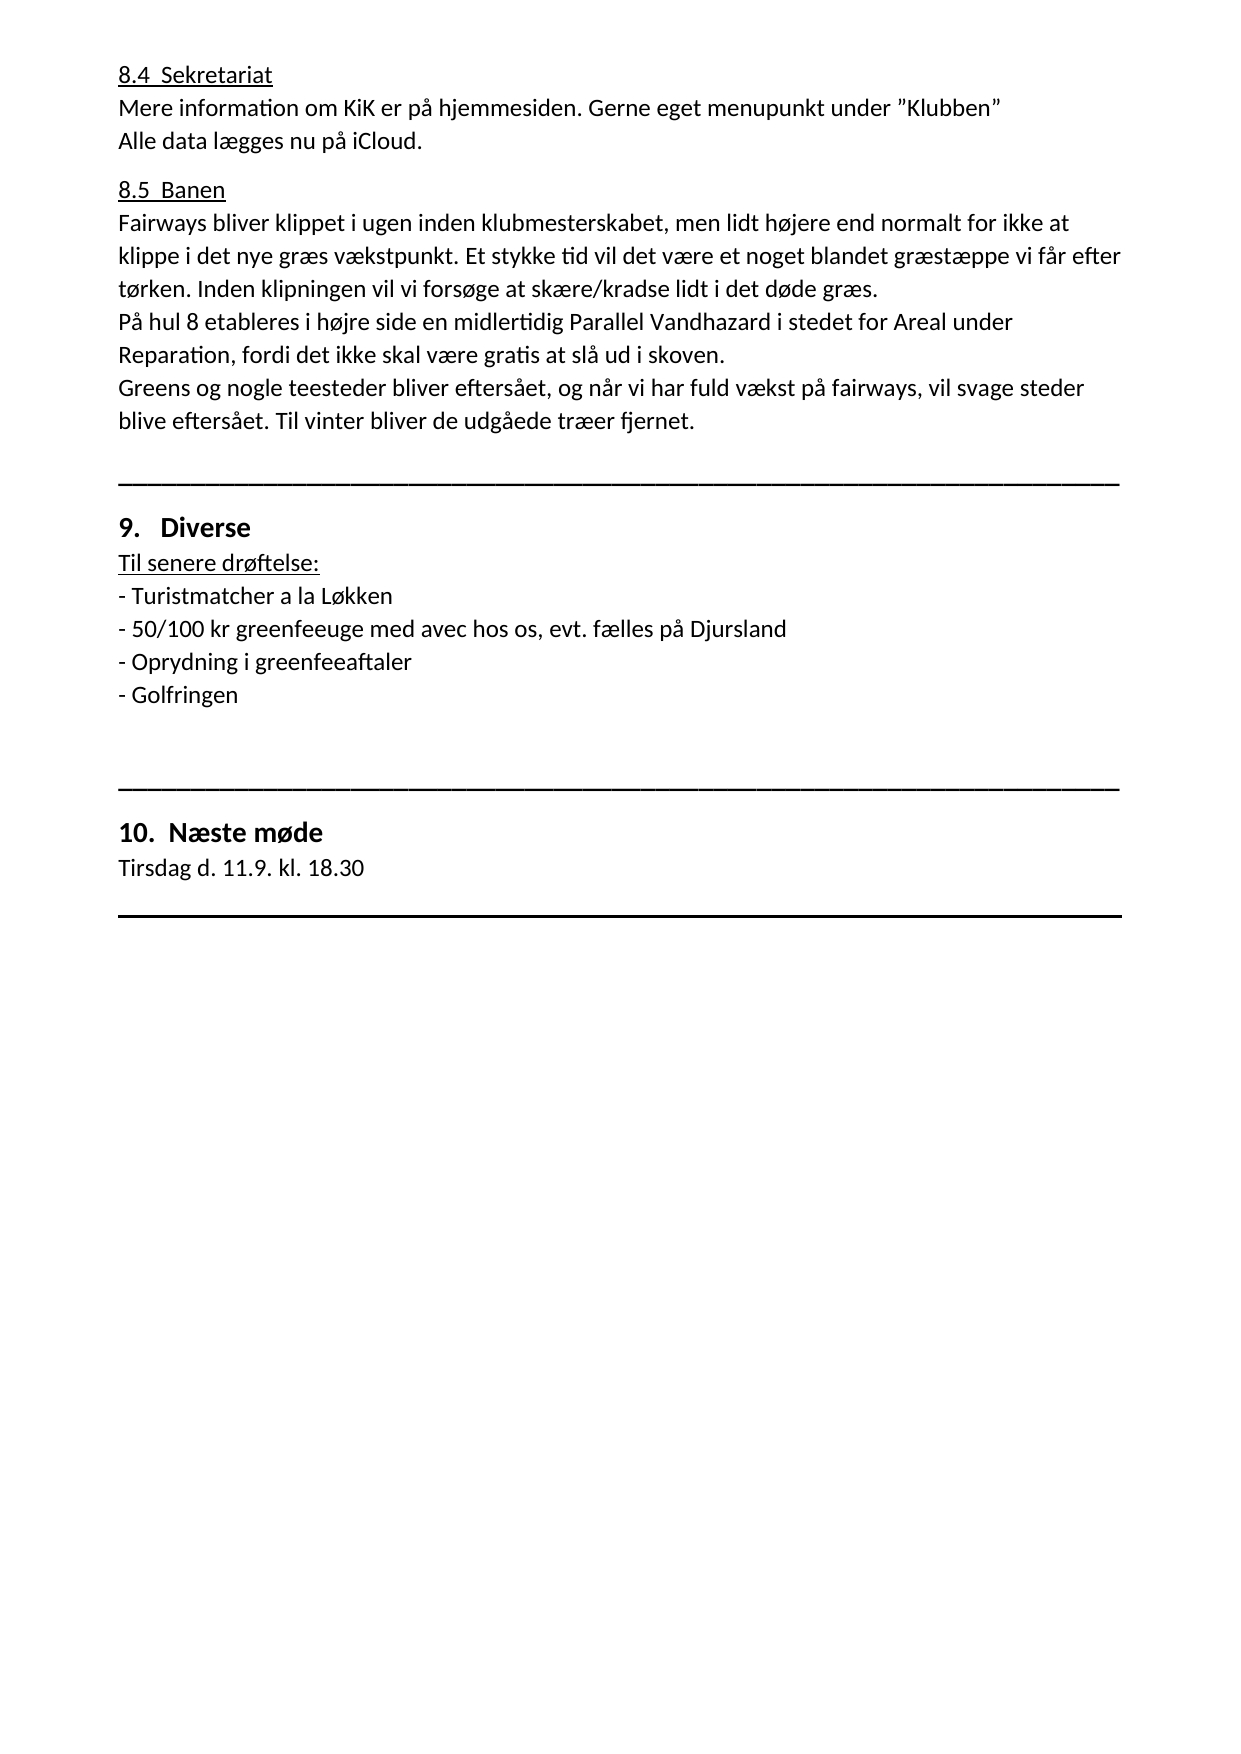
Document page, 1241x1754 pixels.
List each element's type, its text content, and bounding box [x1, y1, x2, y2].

text 10. Næste møde Tirsdag d. 11.9. kl. 18.30 [118, 814, 1122, 915]
text 8.4 Sekretariat Mere information om KiK er på hjemmesiden. Gerne eget menupunkt under ”Klubben” Alle data lægges nu på iCloud. [118, 59, 1122, 155]
text _____________________________________________________________________ [118, 454, 1122, 490]
text 9. Diverse Til senere drøftelse: - Turistmatcher a la Løkken - 50/100 kr greenfeeuge med avec hos os, evt. fælles på Djursland - Oprydning i greenfeeaftaler - Golfringen [118, 509, 1122, 740]
text _____________________________________________________________________ [118, 759, 1122, 794]
text 8.5 Banen Fairways bliver klippet i ugen inden klubmesterskabet, men lidt højere end normalt for ikke at klippe i det nye græs vækstpunkt. Et stykke tid vil det være et noget blandet græstæppe vi får efter tørken. Inden klipningen vil vi forsøge at skære/kradse lidt i det døde græs. På hul 8 etableres i højre side en midlertidig Parallel Vandhazard i stedet for Areal under Reparation, fordi det ikke skal være gratis at slå ud i skoven. Greens og nogle teesteder bliver eftersået, og når vi har fuld vækst på fairways, vil svage steder blive eftersået. Til vinter bliver de udgåede træer fjernet. [118, 174, 1122, 435]
